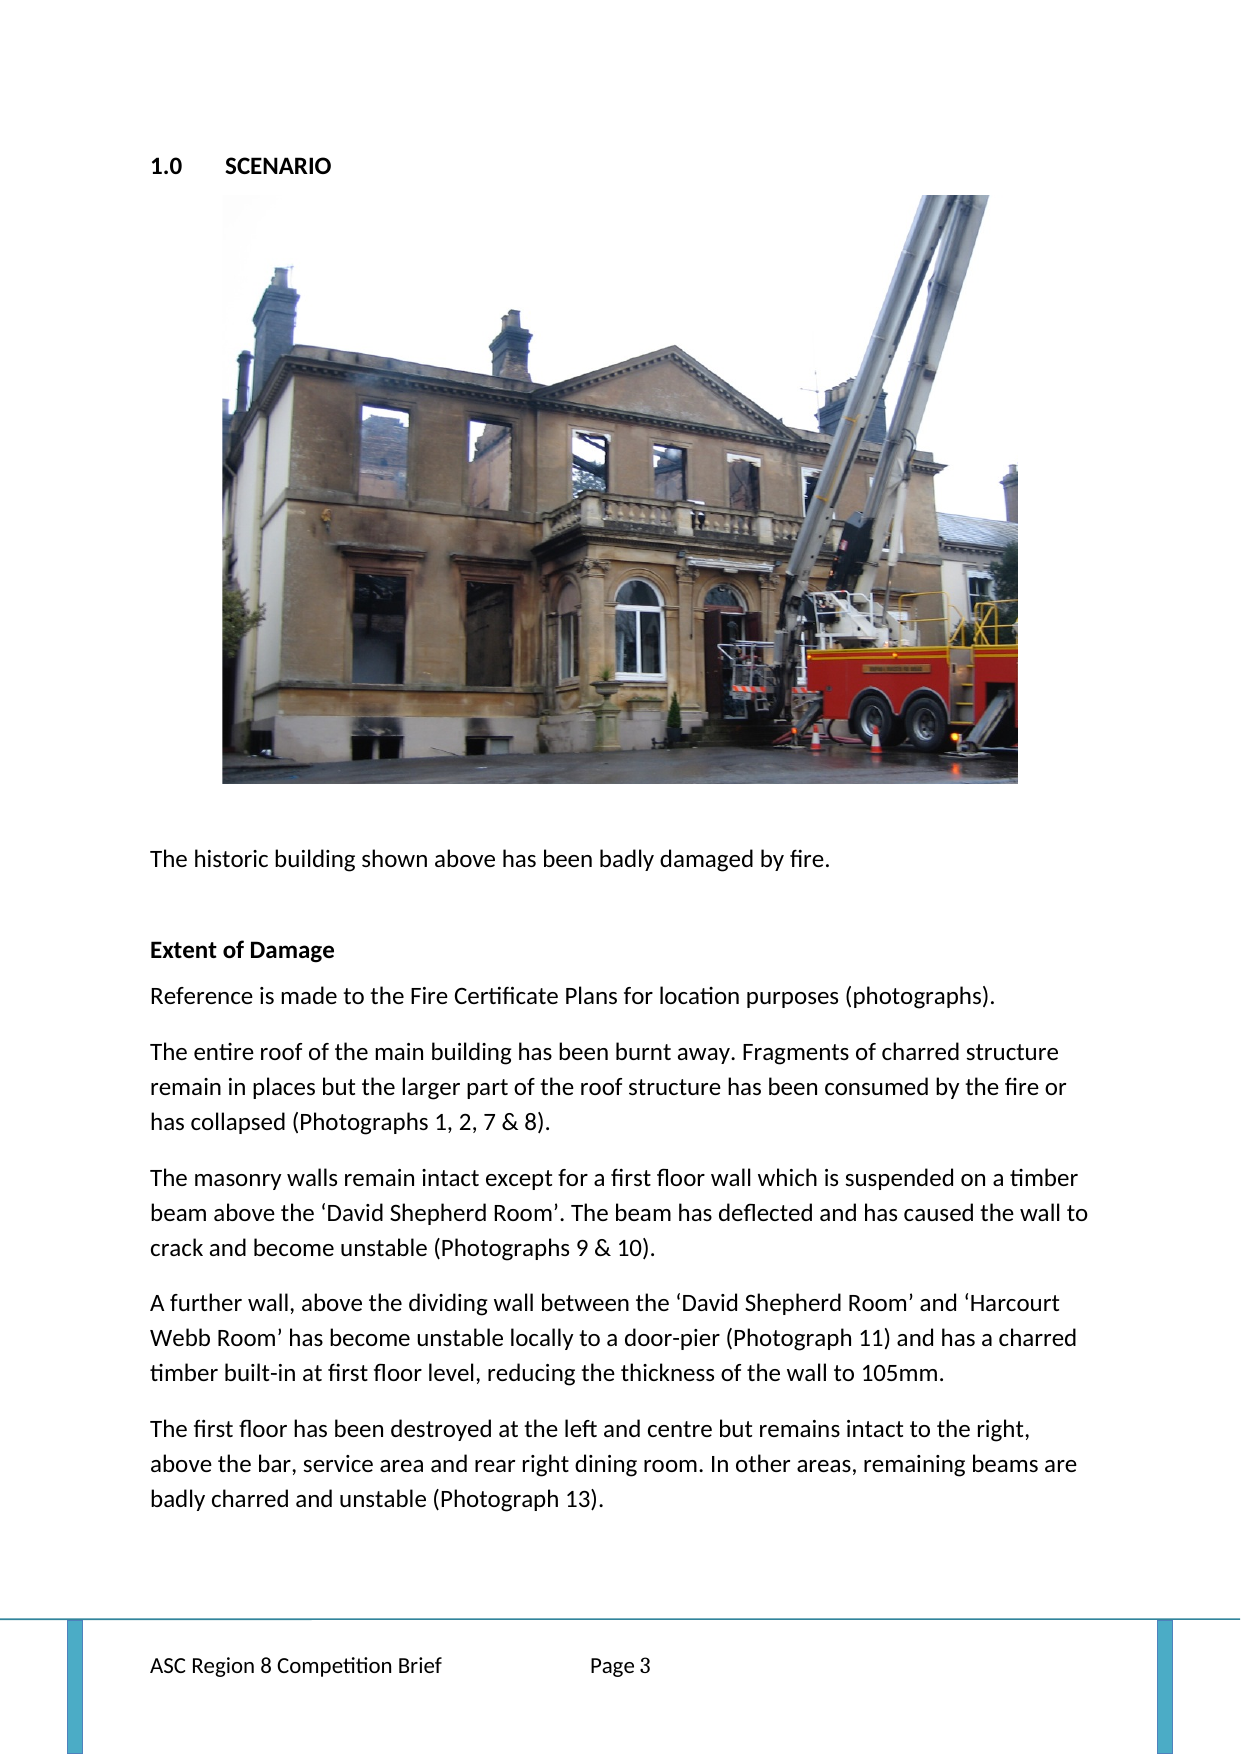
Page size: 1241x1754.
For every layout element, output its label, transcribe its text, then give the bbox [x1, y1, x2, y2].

text Extent of Damage [150, 934, 1090, 965]
text A further wall, above the dividing wall between the ‘David Shepherd Room’ and ‘Harcourt Webb Room’ has become unstable locally to a door-pier (Photograph 11) and has a charred timber built-in at first floor level, reducing the thickness of the wall to 105mm. [150, 1288, 1090, 1388]
text The entire roof of the main building has been burnt away. Fragments of charred structure remain in places but the larger part of the roof structure has been consumed by the fire or has collapsed (Photographs 1, 2, 7 & 8). [150, 1036, 1090, 1136]
text The historic building shown above has been badly damaged by fire. [150, 843, 1090, 873]
picture [222, 195, 1018, 784]
text The first floor has been destroyed at the left and centre but remains intact to the right, above the bar, service area and rear right dining room. In other areas, remaining beams are badly charred and unstable (Photograph 13). [150, 1413, 1090, 1514]
text Reference is made to the Fire Certificate Plans for location purposes (photographs). [150, 980, 1090, 1011]
list SCENARIO [150, 150, 1090, 181]
text The masonry walls remain intact except for a first floor wall which is suspended on a timber beam above the ‘David Shepherd Room’. The beam has deflected and has caused the wall to crack and become unstable (Photographs 9 & 10). [150, 1162, 1090, 1262]
